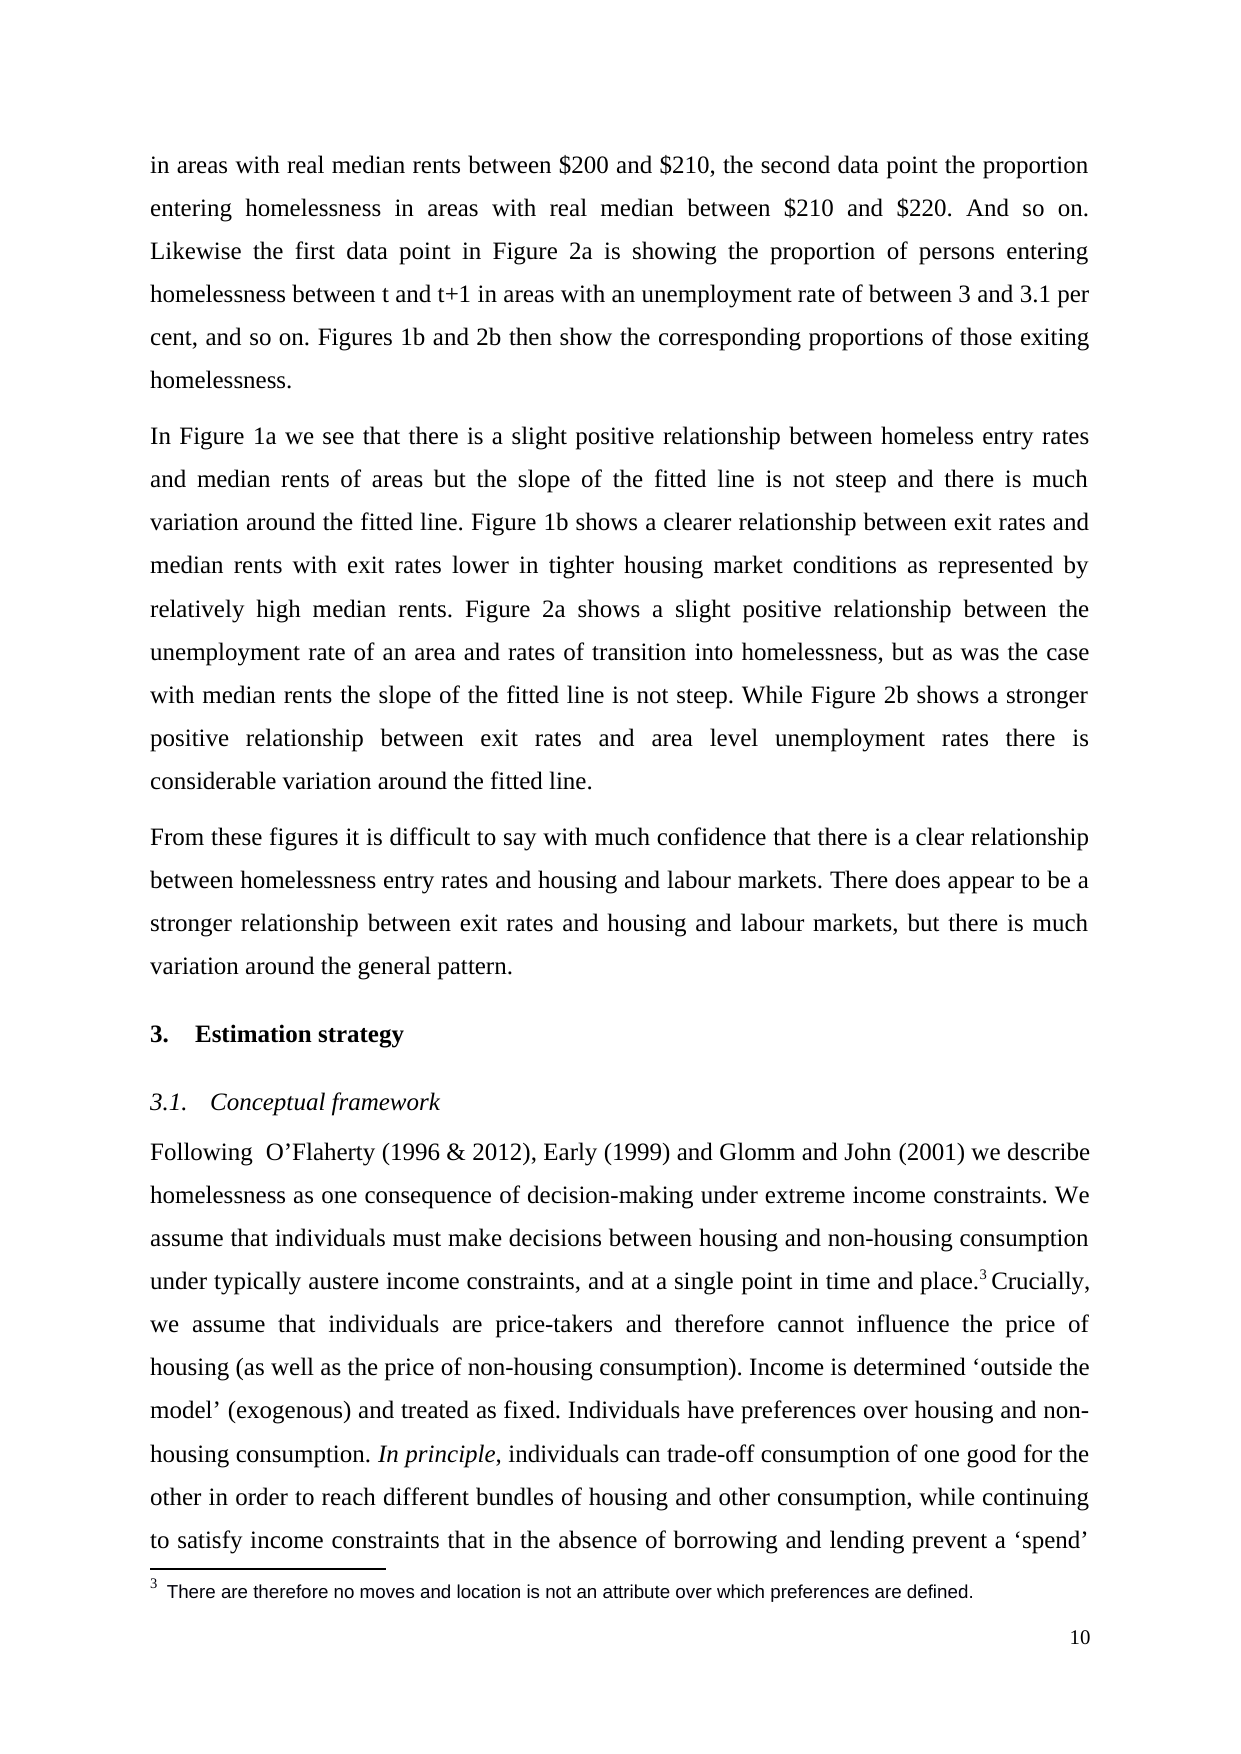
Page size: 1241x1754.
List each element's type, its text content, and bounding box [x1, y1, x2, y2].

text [150, 1137, 1090, 1554]
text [150, 150, 1090, 394]
subtitle Estimation strategy [150, 1019, 1090, 1048]
text From these figures it is difficult to say with much confidence that there is a clear relationship between homelessness entry rates and housing and labour markets. There does appear to be a stronger relationship between exit rates and housing and labour markets, but there is much variation around the general pattern. [150, 822, 1090, 980]
text In Figure 1a we see that there is a slight positive relationship between homeless entry rates and median rents of areas but the slope of the fitted line is not steep and there is much variation around the fitted line. Figure 1b shows a clearer relationship between exit rates and median rents with exit rates lower in tighter housing market conditions as represented by relatively high median rents. Figure 2a shows a slight positive relationship between the unemployment rate of an area and rates of transition into homelessness, but as was the case with median rents the slope of the fitted line is not steep. While Figure 2b shows a stronger positive relationship between exit rates and area level unemployment rates there is considerable variation around the fitted line. [150, 421, 1090, 795]
subtitle Conceptual framework [150, 1087, 1090, 1116]
